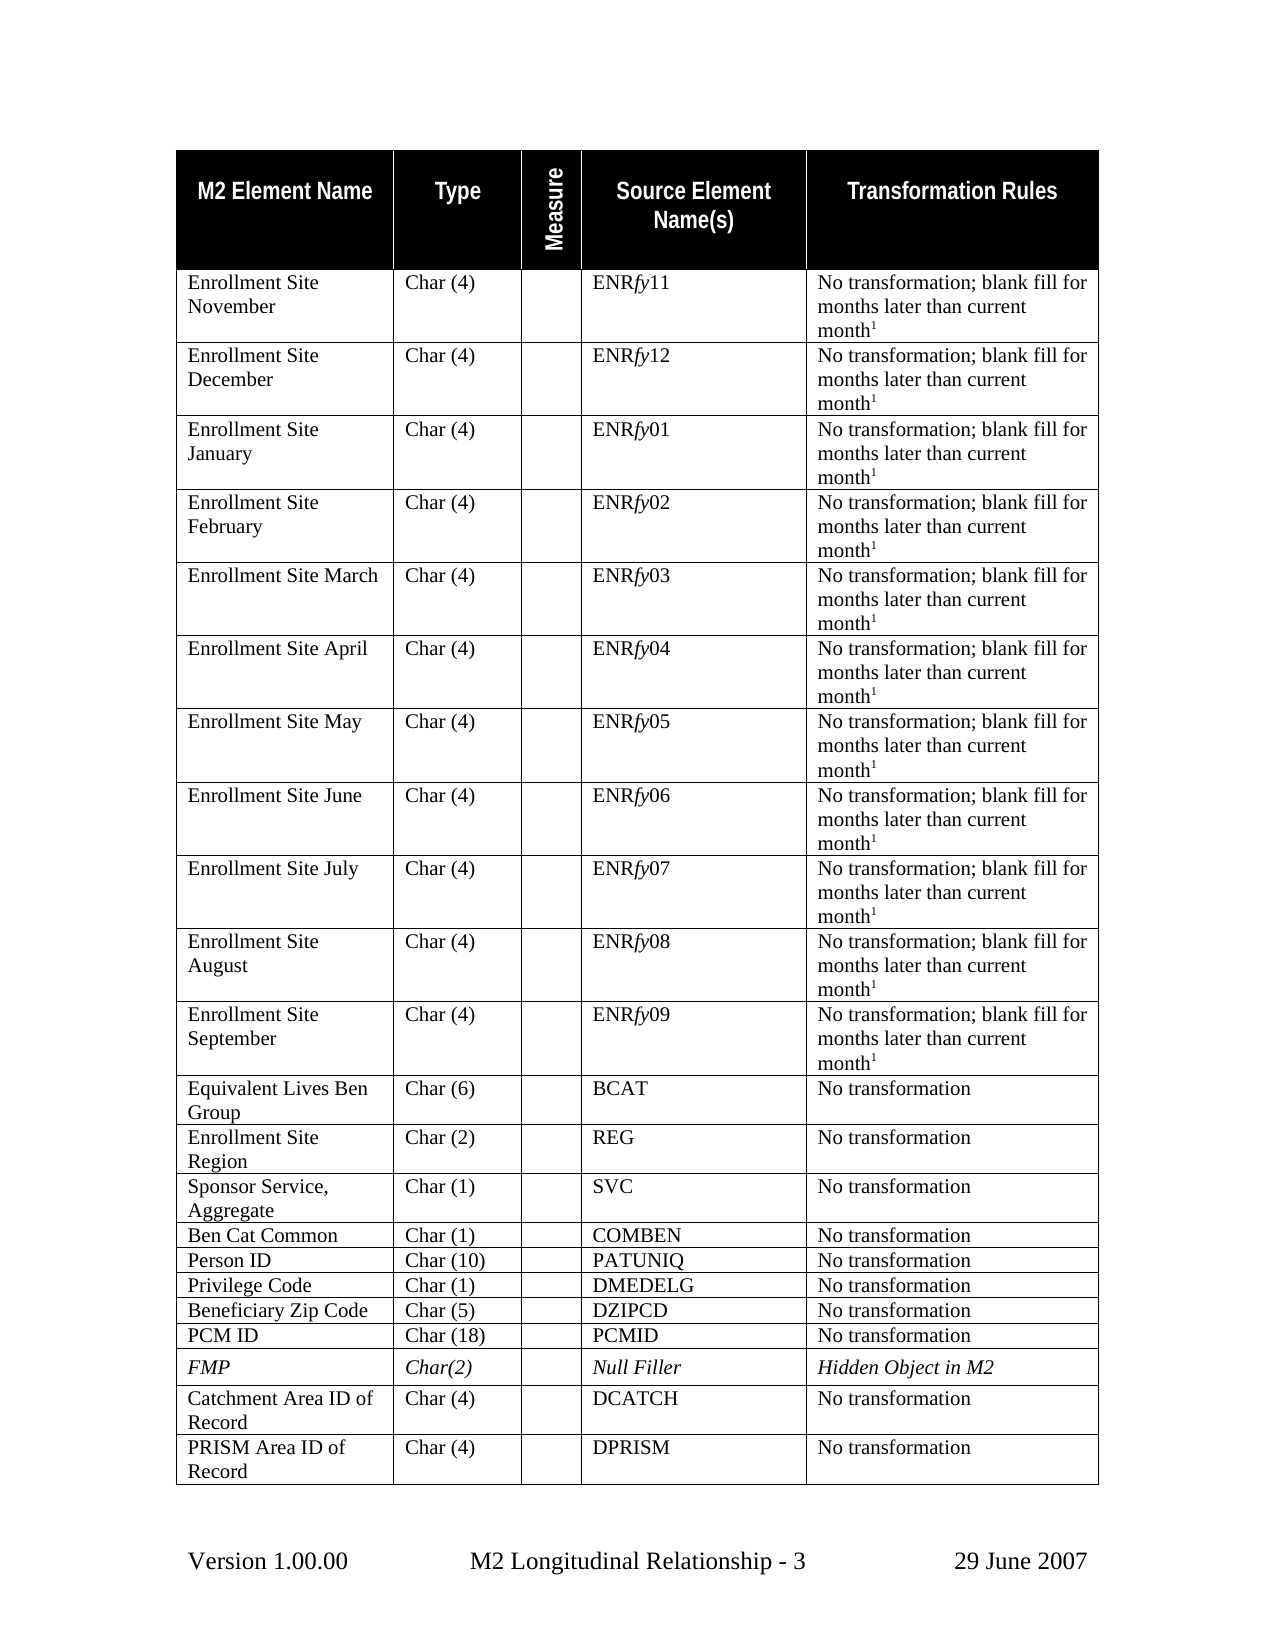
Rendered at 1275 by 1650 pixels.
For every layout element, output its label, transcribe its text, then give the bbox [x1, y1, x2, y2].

table_cell Char (4) [394, 1002, 521, 1074]
table_cell [522, 929, 581, 1001]
table_cell [522, 490, 581, 562]
table_cell Char (4) [394, 343, 521, 415]
table_cell Char (4) [394, 709, 521, 782]
table_cell [522, 1386, 581, 1434]
table_cell No transformation; blank fill for months later than current month1 [807, 563, 1098, 635]
table_cell Catchment Area ID of Record [177, 1386, 393, 1434]
table_cell [522, 416, 581, 489]
table_cell PRISM Area ID of Record [177, 1435, 393, 1483]
table_header M2 Element Name [177, 151, 393, 269]
table_cell [522, 709, 581, 782]
table_cell DMEDELG [582, 1273, 806, 1297]
table_cell Enrollment Site November [177, 270, 393, 342]
table_cell [522, 856, 581, 928]
table_cell Enrollment Site March [177, 563, 393, 635]
table_cell [522, 1298, 581, 1322]
table_cell Enrollment Site July [177, 856, 393, 928]
table_cell Char (1) [394, 1174, 521, 1222]
table_cell REG [582, 1125, 806, 1173]
table_cell No transformation; blank fill for months later than current month1 [807, 636, 1098, 708]
table_cell [522, 343, 581, 415]
table_cell Char(2) [394, 1349, 521, 1385]
table_cell DZIPCD [582, 1298, 806, 1322]
table_cell Person ID [177, 1248, 393, 1272]
table_cell Enrollment Site Region [177, 1125, 393, 1173]
table_cell No transformation [807, 1248, 1098, 1272]
table_cell Enrollment Site February [177, 490, 393, 562]
table_cell [522, 270, 581, 342]
table_cell [522, 1002, 581, 1074]
table_cell [522, 1223, 581, 1247]
table_cell BCAT [582, 1076, 806, 1124]
table_cell No transformation; blank fill for months later than current month1 [807, 416, 1098, 489]
table_cell ENRfy05 [582, 709, 806, 782]
table_cell Char (18) [394, 1324, 521, 1347]
table_cell Char (4) [394, 636, 521, 708]
table_cell No transformation; blank fill for months later than current month1 [807, 1002, 1098, 1074]
table_cell [522, 783, 581, 855]
table_cell DCATCH [582, 1386, 806, 1434]
table_cell No transformation; blank fill for months later than current month1 [807, 709, 1098, 782]
table_cell Sponsor Service, Aggregate [177, 1174, 393, 1222]
table_cell PATUNIQ [582, 1248, 806, 1272]
table_cell No transformation [807, 1223, 1098, 1247]
table_cell ENRfy01 [582, 416, 806, 489]
table_cell Char (4) [394, 929, 521, 1001]
table_cell [522, 1324, 581, 1347]
table_cell No transformation [807, 1324, 1098, 1347]
table_cell ENRfy04 [582, 636, 806, 708]
table_cell [522, 1248, 581, 1272]
table_cell SVC [582, 1174, 806, 1222]
table_header Measure [522, 151, 581, 269]
table_cell Enrollment Site May [177, 709, 393, 782]
table_cell ENRfy03 [582, 563, 806, 635]
table_cell Char (4) [394, 563, 521, 635]
table_cell [522, 563, 581, 635]
table_cell FMP [177, 1349, 393, 1385]
table_cell ENRfy09 [582, 1002, 806, 1074]
table_cell [522, 1125, 581, 1173]
table_cell Char (6) [394, 1076, 521, 1124]
table_cell ENRfy02 [582, 490, 806, 562]
table_cell Char (4) [394, 416, 521, 489]
table_cell ENRfy06 [582, 783, 806, 855]
table_cell Char (4) [394, 1386, 521, 1434]
table_cell Char (2) [394, 1125, 521, 1173]
table_cell No transformation; blank fill for months later than current month1 [807, 343, 1098, 415]
table_cell No transformation [807, 1273, 1098, 1297]
table_cell No transformation; blank fill for months later than current month1 [807, 490, 1098, 562]
table_cell No transformation [807, 1125, 1098, 1173]
table_cell Char (10) [394, 1248, 521, 1272]
table_cell DPRISM [582, 1435, 806, 1483]
table_cell No transformation [807, 1435, 1098, 1483]
table_cell Ben Cat Common [177, 1223, 393, 1247]
table_cell Char (5) [394, 1298, 521, 1322]
table_cell Char (1) [394, 1273, 521, 1297]
table_cell ENRfy07 [582, 856, 806, 928]
table_cell [522, 1349, 581, 1385]
table_cell [522, 1273, 581, 1297]
table_cell Equivalent Lives Ben Group [177, 1076, 393, 1124]
table_cell Char (4) [394, 856, 521, 928]
table_cell COMBEN [582, 1223, 806, 1247]
table_cell Char (4) [394, 1435, 521, 1483]
table_cell Enrollment Site August [177, 929, 393, 1001]
table_cell [522, 1435, 581, 1483]
table_cell Char (1) [394, 1223, 521, 1247]
table_cell PCMID [582, 1324, 806, 1347]
table_cell No transformation [807, 1386, 1098, 1434]
table_cell No transformation; blank fill for months later than current month1 [807, 929, 1098, 1001]
table_cell No transformation [807, 1076, 1098, 1124]
table_cell [522, 1174, 581, 1222]
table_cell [807, 270, 1098, 342]
table_header Source Element Name(s) [582, 151, 806, 269]
table_cell Enrollment Site January [177, 416, 393, 489]
table_cell [522, 636, 581, 708]
table_cell Null Filler [582, 1349, 806, 1385]
table_header Transformation Rules [807, 151, 1098, 269]
table_cell Beneficiary Zip Code [177, 1298, 393, 1322]
table_cell Char (4) [394, 783, 521, 855]
table_cell PCM ID [177, 1324, 393, 1347]
table_cell ENRfy11 [582, 270, 806, 342]
table_cell Hidden Object in M2 [807, 1349, 1098, 1385]
table_cell ENRfy08 [582, 929, 806, 1001]
table_cell No transformation [807, 1298, 1098, 1322]
table_cell Char (4) [394, 270, 521, 342]
table_cell [522, 1076, 581, 1124]
table_cell Enrollment Site December [177, 343, 393, 415]
table_cell Enrollment Site September [177, 1002, 393, 1074]
table_cell Enrollment Site June [177, 783, 393, 855]
table_cell ENRfy12 [582, 343, 806, 415]
table_cell Privilege Code [177, 1273, 393, 1297]
table_cell Char (4) [394, 490, 521, 562]
table_header Type [394, 151, 521, 269]
table_cell No transformation; blank fill for months later than current month1 [807, 856, 1098, 928]
table_cell No transformation [807, 1174, 1098, 1222]
table_cell Enrollment Site April [177, 636, 393, 708]
table_cell No transformation; blank fill for months later than current month1 [807, 783, 1098, 855]
